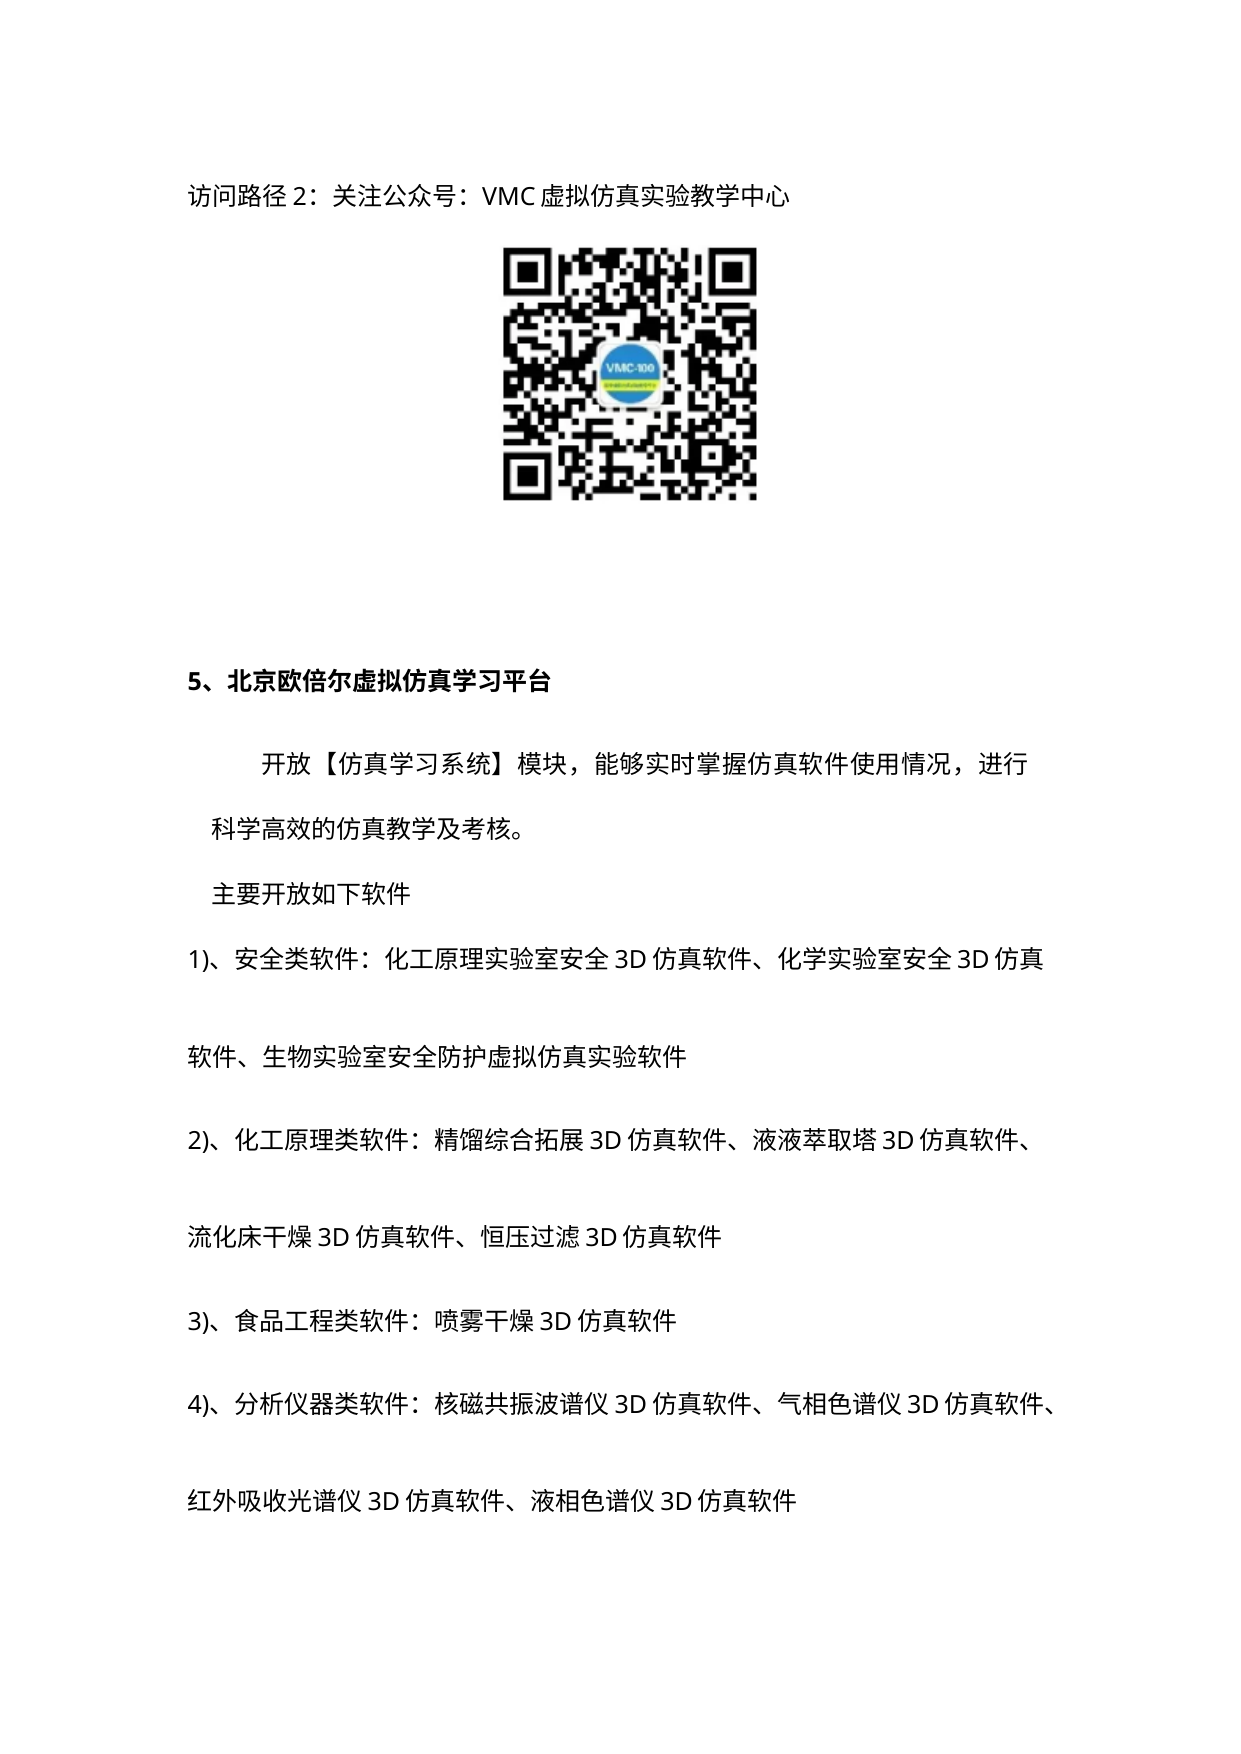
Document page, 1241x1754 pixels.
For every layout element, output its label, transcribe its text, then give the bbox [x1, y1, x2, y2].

text 主要开放如下软件 [211, 860, 1029, 925]
text 1)、安全类软件：化工原理实验室安全3D仿真软件、化学实验室安全3D仿真软件、生物实验室安全防护虚拟仿真实验软件 [187, 925, 1053, 1088]
picture [467, 245, 774, 513]
text 5、北京欧倍尔虚拟仿真学习平台 [187, 647, 1053, 712]
text 访问路径2：关注公众号：VMC虚拟仿真实验教学中心 [187, 162, 1053, 227]
text 2)、化工原理类软件：精馏综合拓展3D仿真软件、液液萃取塔3D仿真软件、流化床干燥3D仿真软件、恒压过滤3D仿真软件 [187, 1106, 1053, 1268]
text 开放【仿真学习系统】模块，能够实时掌握仿真软件使用情况，进行科学高效的仿真教学及考核。 [211, 730, 1029, 860]
text 4)、分析仪器类软件：核磁共振波谱仪3D仿真软件、气相色谱仪3D仿真软件、红外吸收光谱仪3D仿真软件、液相色谱仪3D仿真软件 [187, 1370, 1053, 1532]
text 3)、食品工程类软件：喷雾干燥3D仿真软件 [187, 1287, 1053, 1352]
